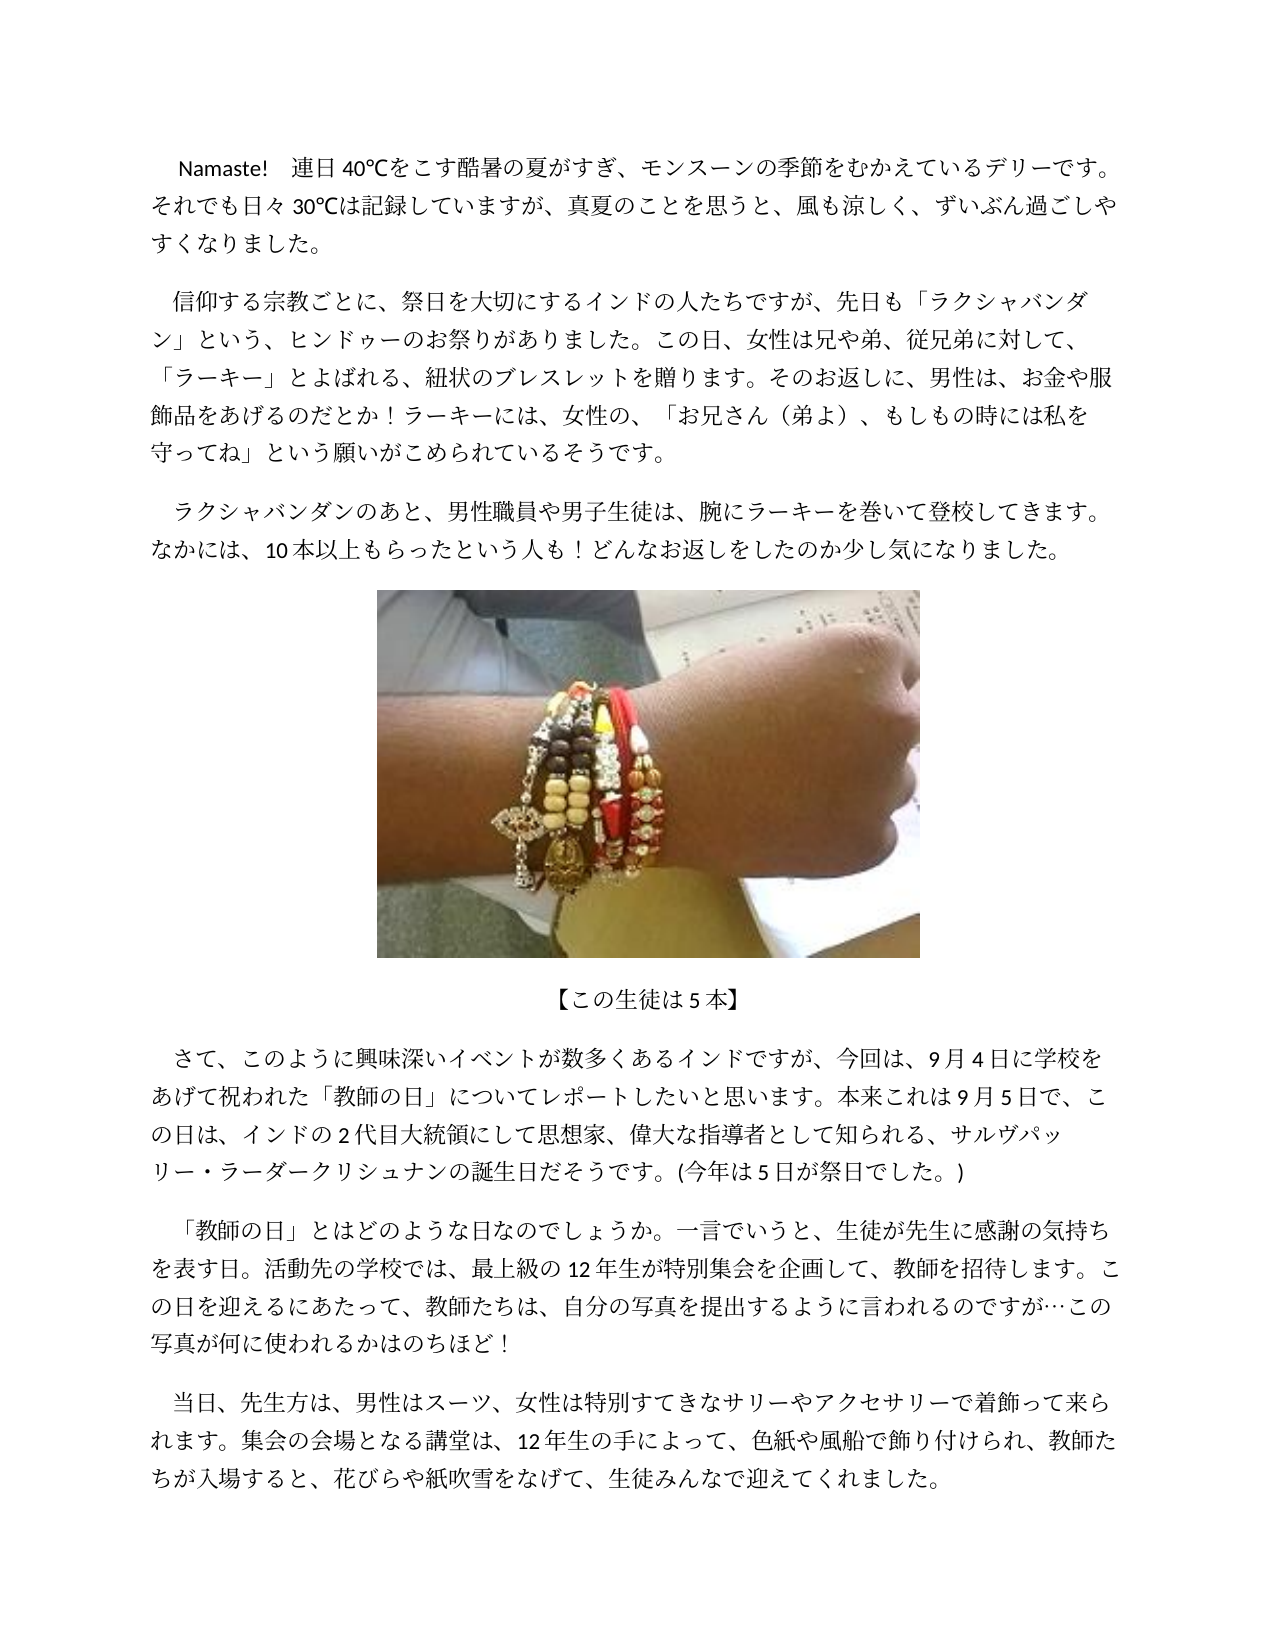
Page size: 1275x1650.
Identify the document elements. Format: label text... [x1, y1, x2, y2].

text ラクシャバンダンのあと、男性職員や男子生徒は、腕にラーキーを巻いて登校してきます。なかには、10本以上もらったという人も！どんなお返しをしたのか少し気になりました。 [150, 494, 1125, 565]
text 当日、先生方は、男性はスーツ、女性は特別すてきなサリーやアクセサリーで着飾って来られます。集会の会場となる講堂は、12年生の手によって、色紙や風船で飾り付けられ、教師たちが入場すると、花びらや紙吹雪をなげて、生徒みんなで迎えてくれました。 [150, 1385, 1125, 1494]
text 信仰する宗教ごとに、祭日を大切にするインドの人たちですが、先日も「ラクシャバンダン」という、ヒンドゥーのお祭りがありました。この日、女性は兄や弟、従兄弟に対して、「ラーキー」とよばれる、紐状のブレスレットを贈ります。そのお返しに、男性は、お金や服飾品をあげるのだとか！ラーキーには、女性の、「お兄さん（弟よ）、もしもの時には私を守ってね」という願いがこめられているそうです。 [150, 284, 1125, 468]
text さて、このように興味深いイベントが数多くあるインドですが、今回は、9月4日に学校をあげて祝われた「教師の日」についてレポートしたいと思います。本来これは9月5日で、この日は、インドの2代目大統領にして思想家、偉大な指導者として知られる、サルヴパッリー・ラーダークリシュナンの誕生日だそうです。(今年は5日が祭日でした。) [150, 1041, 1125, 1187]
text 【この生徒は5本】 [150, 982, 1125, 1015]
picture [377, 590, 920, 958]
text 「教師の日」とはどのような日なのでしょうか。一言でいうと、生徒が先生に感謝の気持ちを表す日。活動先の学校では、最上級の12年生が特別集会を企画して、教師を招待します。この日を迎えるにあたって、教師たちは、自分の写真を提出するように言われるのですが…この写真が何に使われるかはのちほど！ [150, 1213, 1125, 1359]
text Namaste! 連日40℃をこす酷暑の夏がすぎ、モンスーンの季節をむかえているデリーです。それでも日々30℃は記録していますが、真夏のことを思うと、風も涼しく、ずいぶん過ごしやすくなりました。 [150, 150, 1125, 258]
